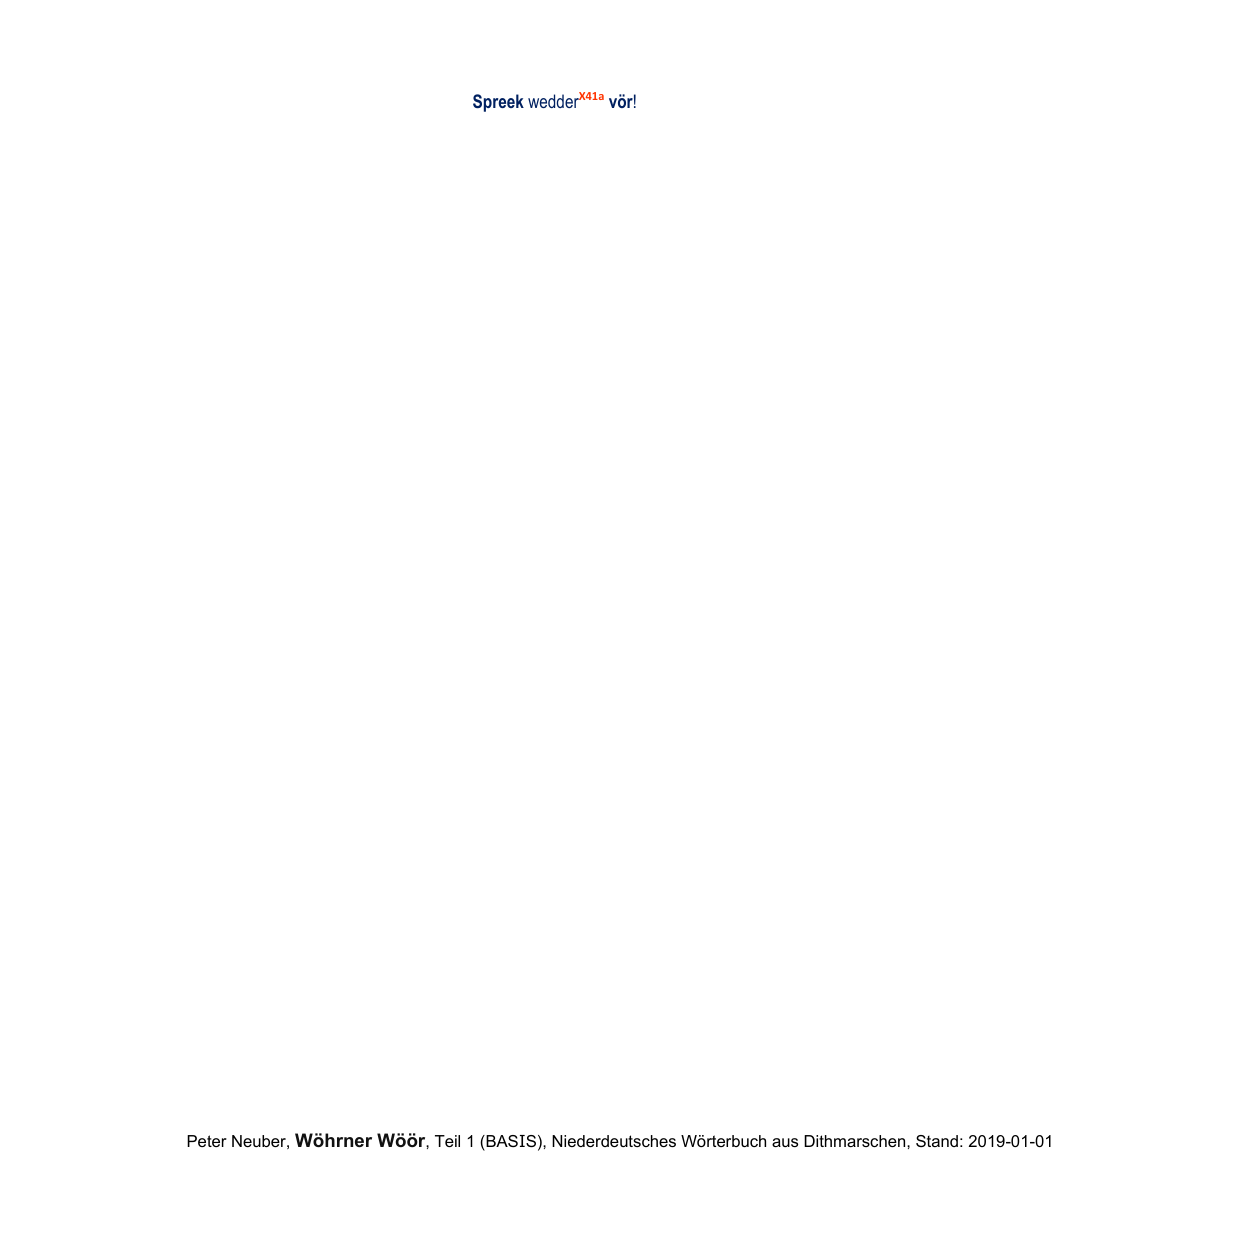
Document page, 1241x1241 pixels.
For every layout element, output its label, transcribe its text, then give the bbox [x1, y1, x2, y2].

text Spreek wedderX41a vör! [177, 89, 1063, 112]
